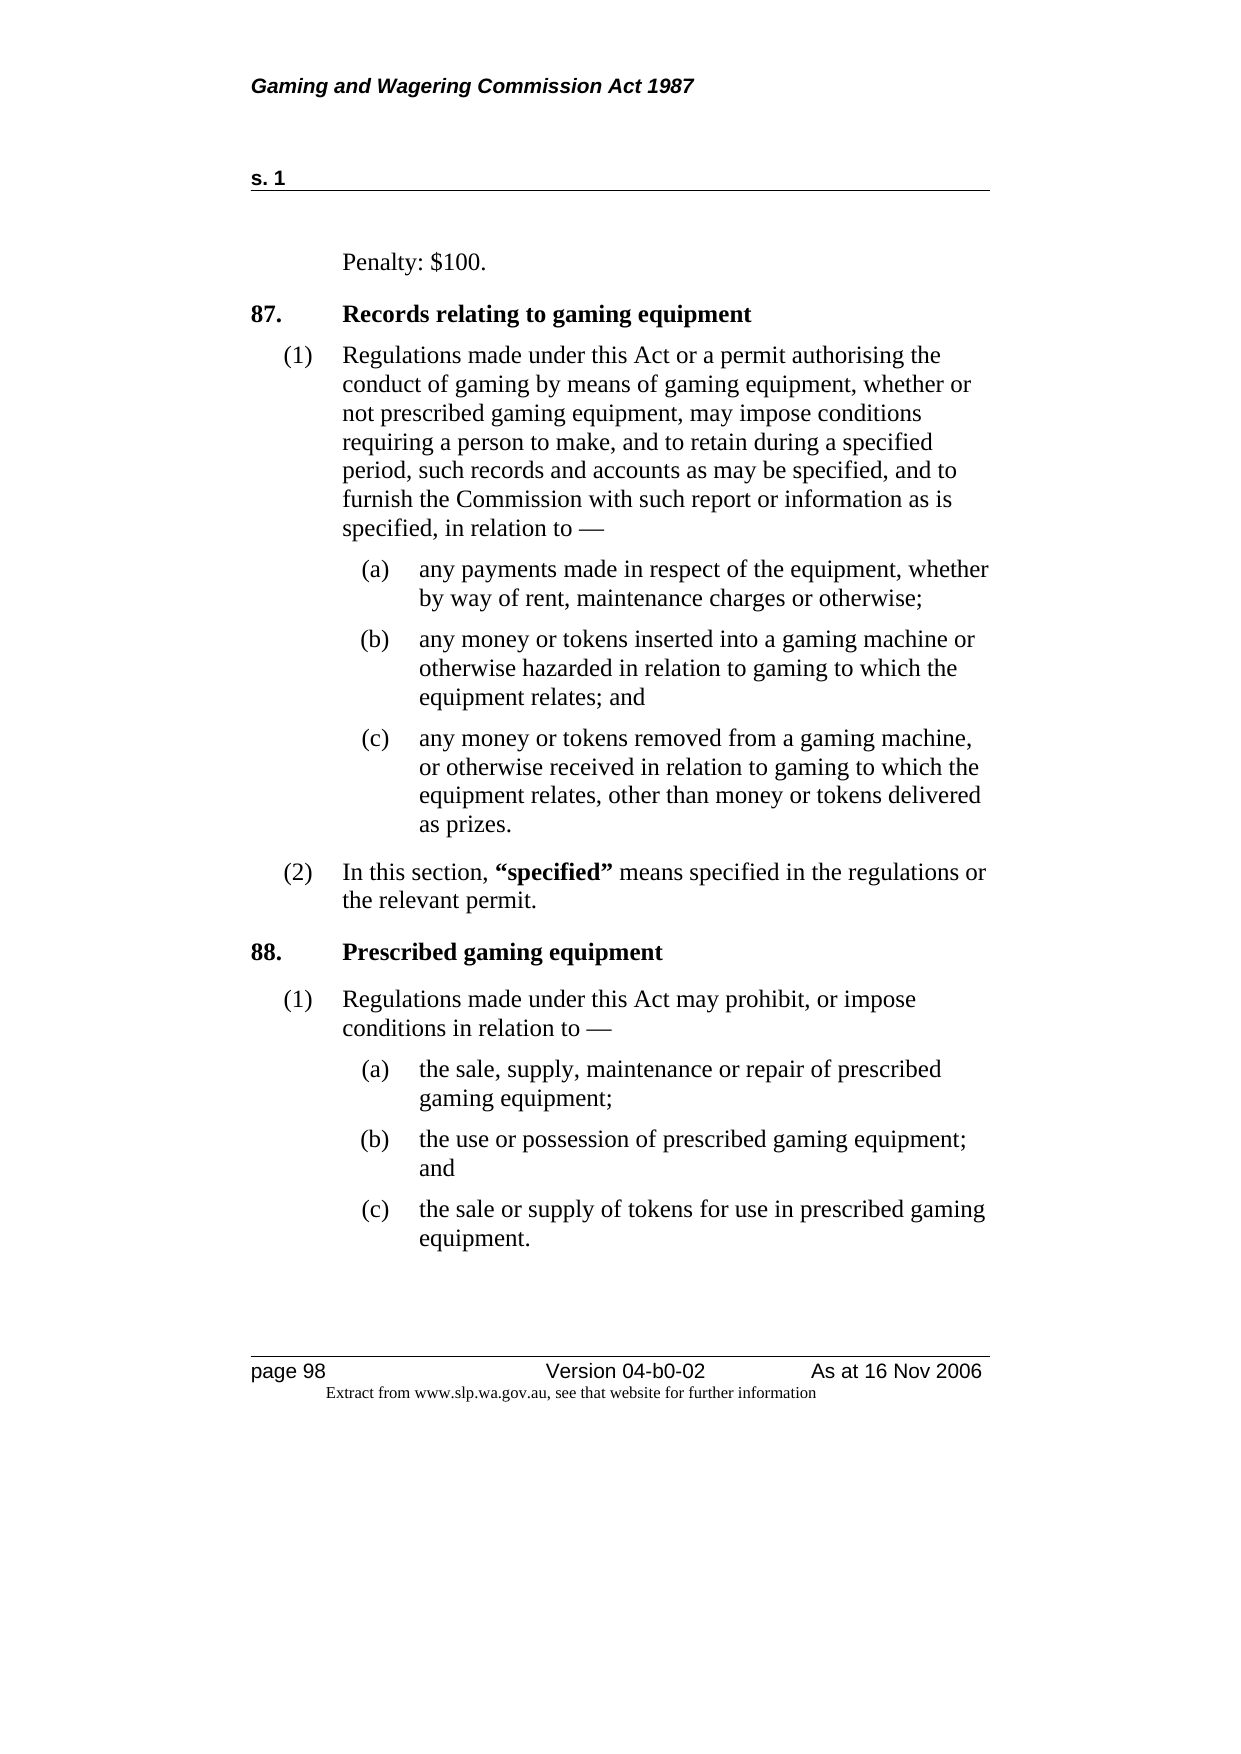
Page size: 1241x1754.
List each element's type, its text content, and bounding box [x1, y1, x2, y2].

text (2) In this section, “specified” means specified in the regulations or the relevant permit. [251, 857, 990, 914]
text (c) the sale or supply of tokens for use in prescribed gaming equipment. [251, 1194, 990, 1252]
text (1) Regulations made under this Act or a permit authorising the conduct of gaming by means of gaming equipment, whether or not prescribed gaming equipment, may impose conditions requiring a person to make, and to retain during a specified period, such records and accounts as may be specified, and to furnish the Commission with such report or information as is specified, in relation to — [251, 340, 990, 542]
subtitle 87. Records relating to gaming equipment [251, 299, 990, 328]
text (b) any money or tokens inserted into a gaming machine or otherwise hazarded in relation to gaming to which the equipment relates; and [251, 624, 990, 710]
text (a) the sale, supply, maintenance or repair of prescribed gaming equipment; [251, 1054, 990, 1112]
text (1) Regulations made under this Act may prohibit, or impose conditions in relation to — [251, 984, 990, 1042]
text Penalty: $100. [251, 247, 990, 276]
subtitle 88. Prescribed gaming equipment [251, 937, 990, 966]
text (b) the use or possession of prescribed gaming equipment; and [251, 1124, 990, 1182]
text (a) any payments made in respect of the equipment, whether by way of rent, maintenance charges or otherwise; [251, 554, 990, 612]
text (c) any money or tokens removed from a gaming machine, or otherwise received in relation to gaming to which the equipment relates, other than money or tokens delivered as prizes. [251, 723, 990, 838]
